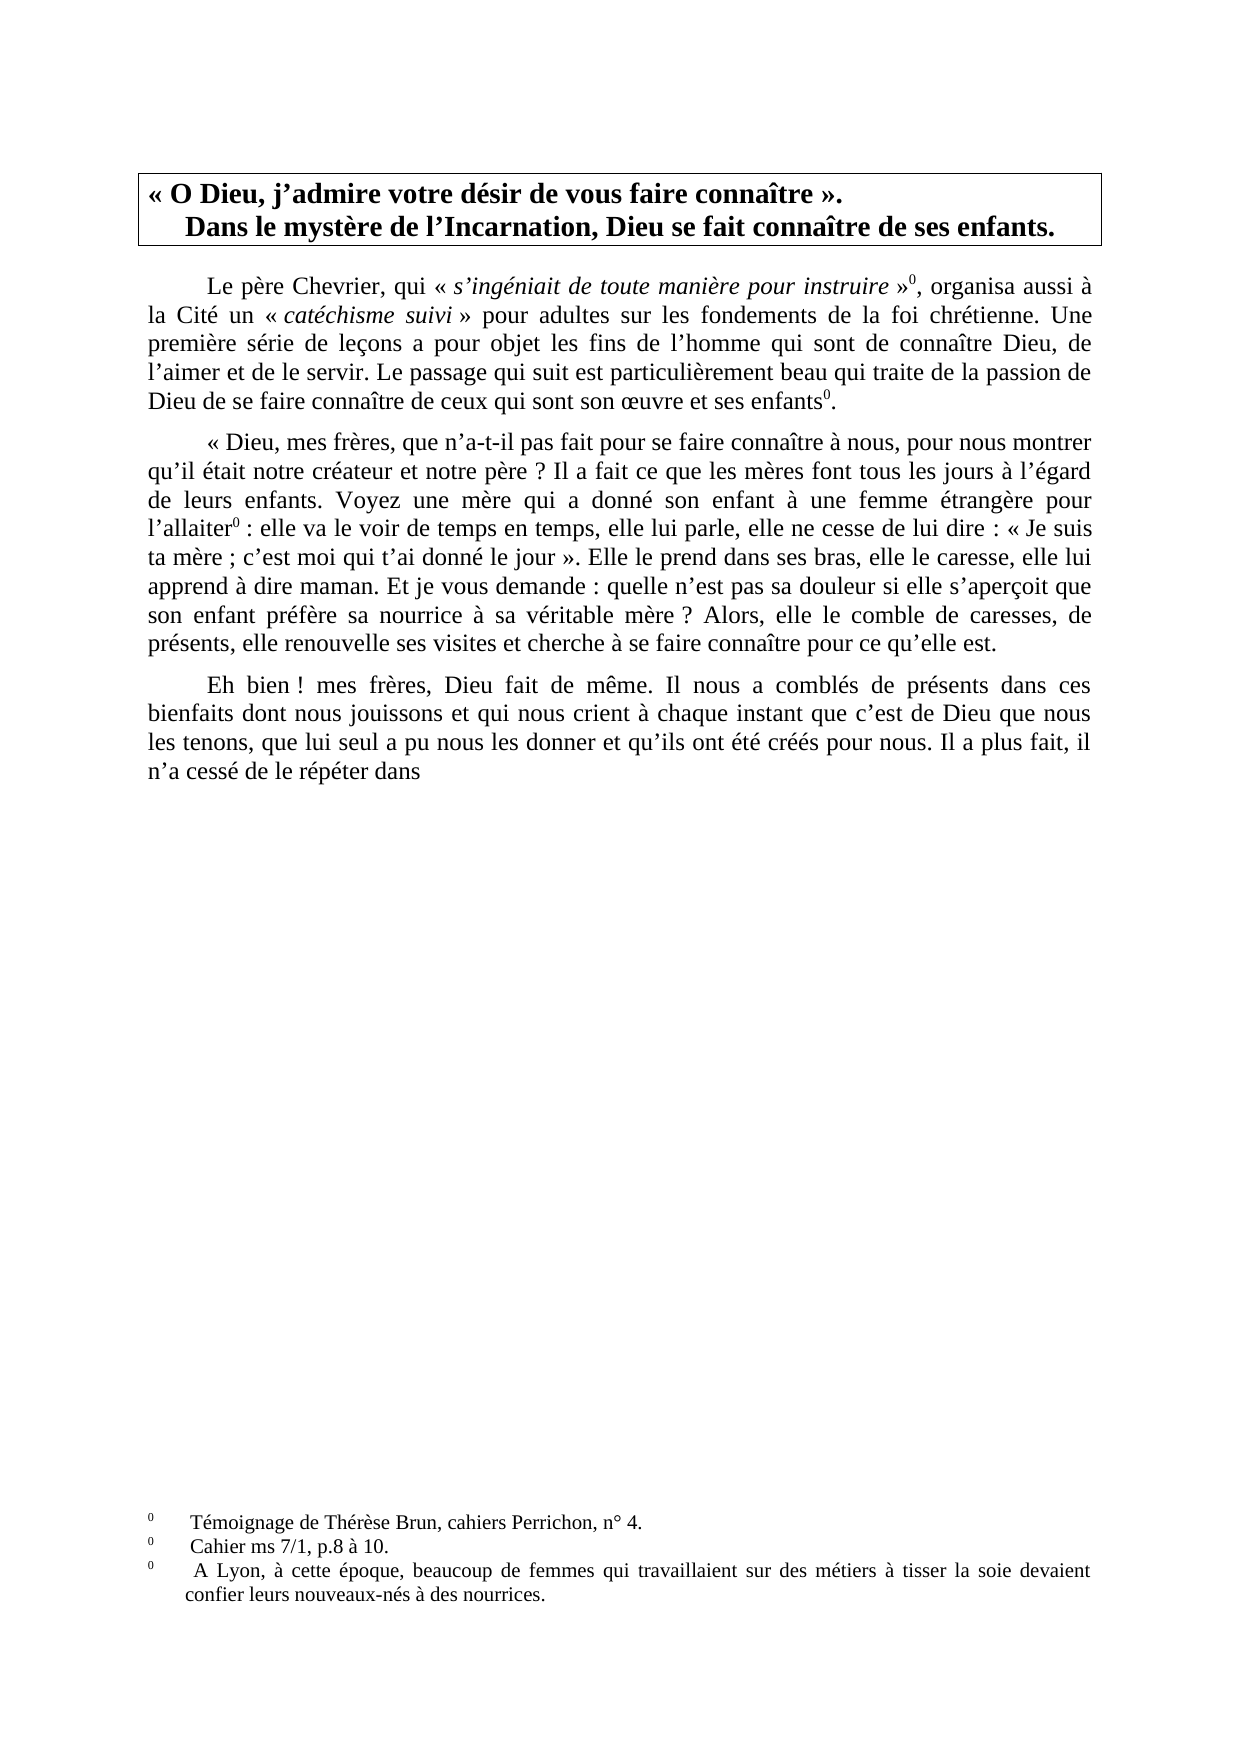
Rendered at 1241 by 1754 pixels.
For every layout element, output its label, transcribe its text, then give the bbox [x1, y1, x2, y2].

text « Dieu, mes frères, que n’a-t-il pas fait pour se faire connaître à nous, pour nous montrer qu’il était notre créateur et notre père ? Il a fait ce que les mères font tous les jours à l’égard de leurs enfants. Voyez une mère qui a donné son enfant à une femme étrangère pour l’allaiter : elle va le voir de temps en temps, elle lui parle, elle ne cesse de lui dire : « Je suis ta mère ; c’est moi qui t’ai donné le jour ». Elle le prend dans ses bras, elle le caresse, elle lui apprend à dire maman. Et je vous demande : quelle n’est pas sa douleur si elle s’aperçoit que son enfant préfère sa nourrice à sa véritable mère ? Alors, elle le comble de caresses, de présents, elle renouvelle ses visites et cherche à se faire connaître pour ce qu’elle est. [148, 427, 1093, 657]
text Eh bien ! mes frères, Dieu fait de même. Il nous a comblés de présents dans ces bienfaits dont nous jouissons et qui nous crient à chaque instant que c’est de Dieu que nous les tenons, que lui seul a pu nous les donner et qu’ils ont été créés pour nous. Il a plus fait, il n’a cessé de le répéter dans [148, 670, 1093, 785]
text Le père Chevrier, qui « s’ingéniait de toute manière pour instruire », organisa aussi à la Cité un « catéchisme suivi » pour adultes sur les fondements de la foi chrétienne. Une première série de leçons a pour objet les fins de l’homme qui sont de connaître Dieu, de l’aimer et de le servir. Le passage qui suit est particulièrement beau qui traite de la passion de Dieu de se faire connaître de ceux qui sont son œuvre et ses enfants. [148, 271, 1093, 415]
subtitle « O Dieu, j’admire votre désir de vous faire connaître ». Dans le mystère de l’Incarnation, Dieu se fait connaître de ses enfants. [139, 174, 1101, 245]
